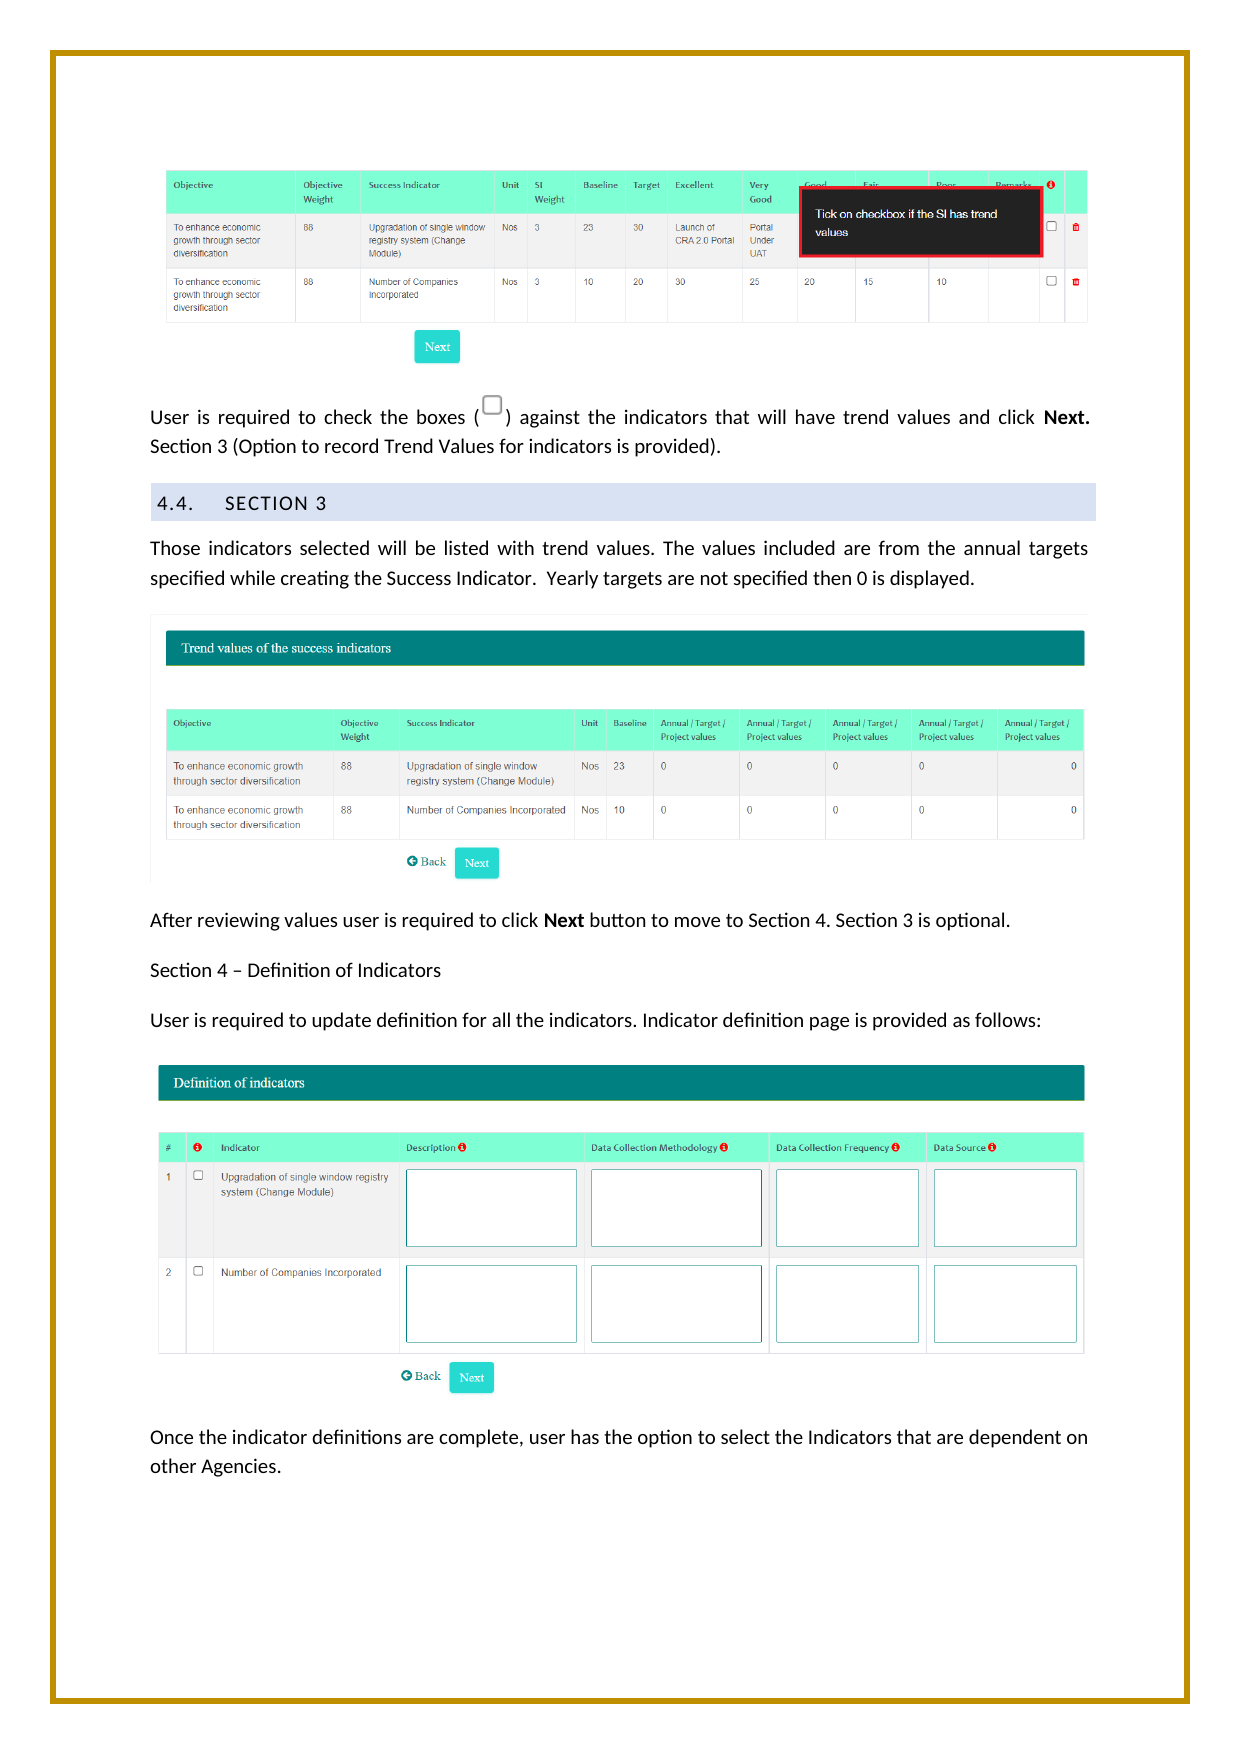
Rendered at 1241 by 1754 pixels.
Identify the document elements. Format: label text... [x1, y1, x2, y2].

text Section 4 – Definition of Indicators [150, 957, 1090, 982]
text User is required to check the boxes () against the indicators that will have trend values and click Next. Section 3 (Option to record Trend Values for indicators is provided). [150, 389, 1090, 459]
picture [150, 150, 1090, 365]
text User is required to update definition for all the indicators. Indicator definition page is provided as follows: [150, 1007, 1090, 1032]
picture [150, 614, 1089, 883]
picture [150, 1056, 1091, 1400]
text Once the indicator definitions are complete, user has the option to select the Indicators that are dependent on other Agencies. [150, 1424, 1090, 1479]
subtitle Section 3 [157, 490, 1090, 515]
text Those indicators selected will be listed with trend values. The values included are from the annual targets specified while creating the Success Indicator. Yearly targets are not specified then 0 is displayed. [150, 536, 1090, 590]
text After reviewing values user is required to click Next button to move to Section 4. Section 3 is optional. [150, 907, 1090, 932]
picture [480, 389, 506, 425]
